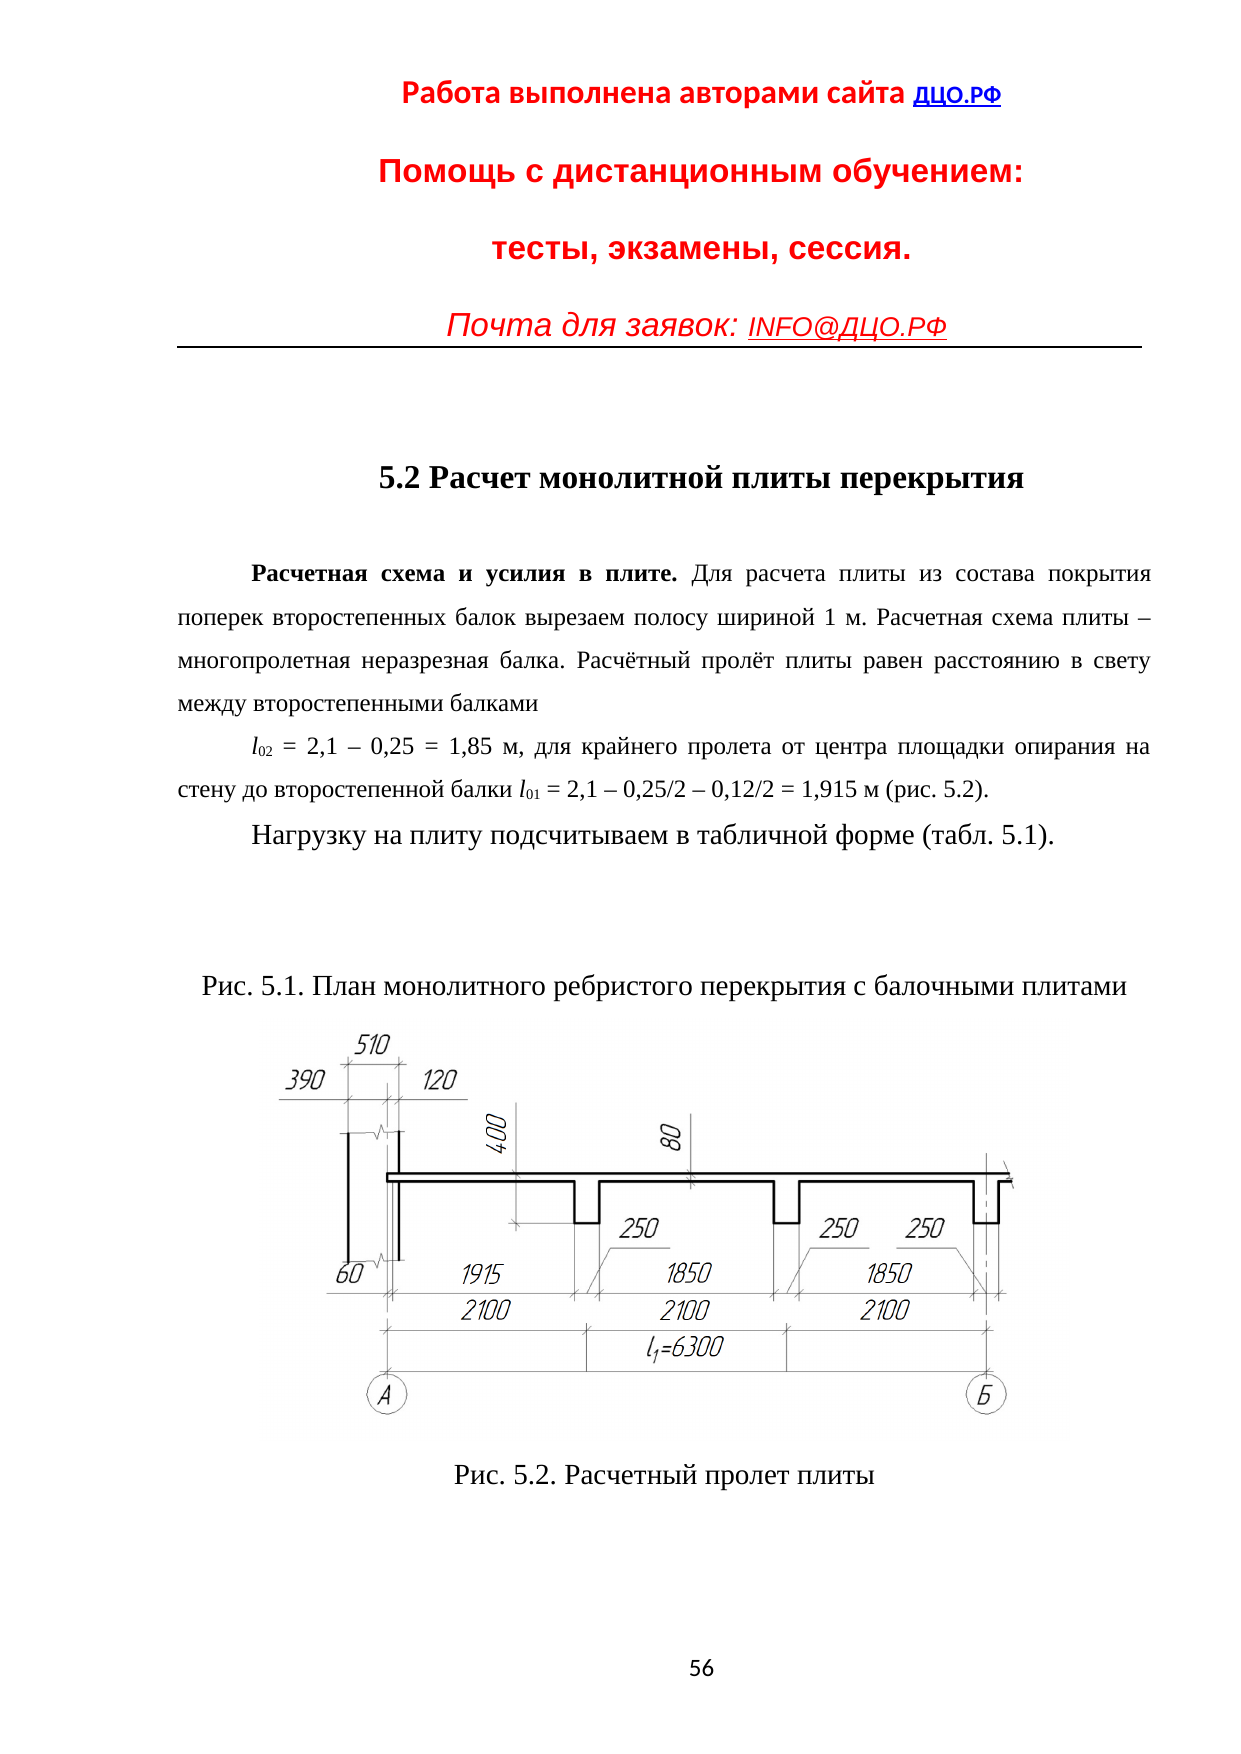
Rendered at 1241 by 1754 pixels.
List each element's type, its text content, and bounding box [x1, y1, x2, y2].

subtitle 5.2 Расчет монолитной плиты перекрытия [177, 458, 1152, 496]
picture [259, 1018, 1070, 1441]
text Нагрузку на плиту подсчитываем в табличной форме (табл. 5.1). [177, 817, 1152, 851]
text Расчетная схема и усилия в плите. Для расчета плиты из состава покрытия поперек второстепенных балок вырезаем полосу шириной . Расчетная схема плиты – многопролетная неразрезная балка. Расчётный пролёт плиты равен расстоянию в свету между второстепенными балками [177, 558, 1152, 717]
text Рис. 5.1. План монолитного ребристого перекрытия с балочными плитами [177, 968, 1152, 1002]
text Рис. 5.2. Расчетный пролет плиты [177, 1457, 1152, 1491]
text l02 = 2,1 – 0,25 = 1,85 м, для крайнего пролета от центра площадки опирания на стену до второстепенной балки l01 = 2,1 – 0,25/2 – 0,12/2 = 1,915 м (рис. 5.2). [177, 731, 1152, 803]
